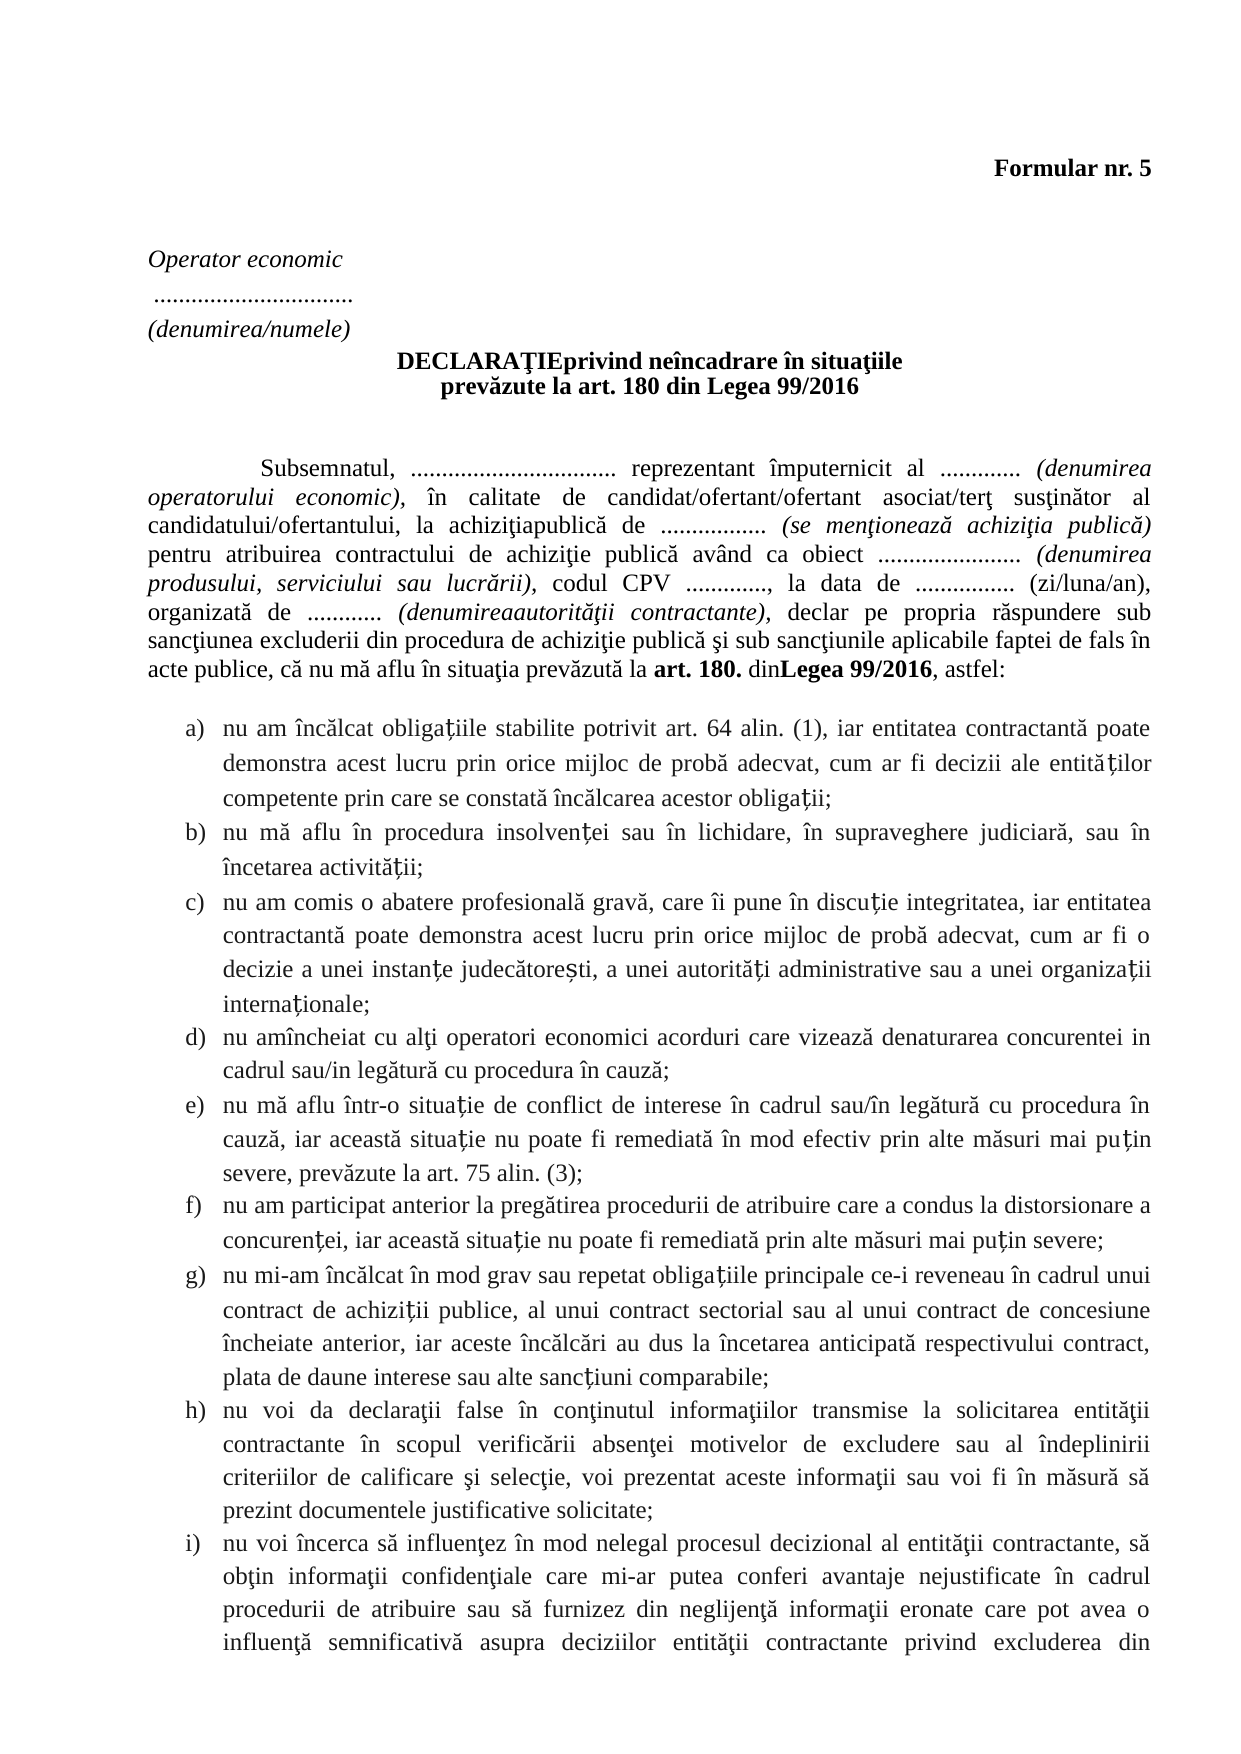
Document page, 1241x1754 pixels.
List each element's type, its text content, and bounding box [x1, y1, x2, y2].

text ................................ [148, 279, 1152, 308]
list nu am comis o abatere profesională gravă, care îi pune în discuție integritatea, iar entitatea contractantă poate demonstra acest lucru prin orice mijloc de probă adecvat, cum ar fi o decizie a unei instanțe judecătorești, a unei autorități administrative sau a unei organizații internaționale; [185, 885, 1152, 1018]
list nu mi-am încălcat în mod grav sau repetat obligațiile principale ce-i reveneau în cadrul unui contract de achiziții publice, al unui contract sectorial sau al unui contract de concesiune încheiate anterior, iar aceste încălcări au dus la încetarea anticipată respectivului contract, plata de daune interese sau alte sancțiuni comparabile; [185, 1258, 1152, 1391]
text (denumirea/numele) [148, 314, 1152, 343]
list nu mă aflu în procedura insolvenței sau în lichidare, în supraveghere judiciară, sau în încetarea activității; [185, 816, 1152, 881]
text DECLARAŢIEprivind neîncadrare în situaţiile [148, 349, 1152, 374]
list nu amîncheiat cu alţi operatori economici acorduri care vizează denaturarea concurentei in cadrul sau/in legătură cu procedura în cauză; [185, 1022, 1152, 1084]
text Subsemnatul, ................................. reprezentant împuternicit al ............. (denumirea operatorului economic), în calitate de candidat/ofertant/ofertant asociat/terţ susţinător al candidatului/ofertantului, la achiziţiapublică de ................. (se menţionează achiziţia publică) pentru atribuirea contractului de achiziţie publică având ca obiect ....................... (denumirea produsului, serviciului sau lucrării), codul CPV ............., la data de ................ (zi/luna/an), organizată de ............ (denumireaautorităţii contractante), declar pe propria răspundere sub sancţiunea excluderii din procedura de achiziţie publică şi sub sancţiunile aplicabile faptei de fals în acte publice, că nu mă aflu în situaţia prevăzută la art. 180. dinLegea 99/2016, astfel: [148, 453, 1152, 683]
list nu am încălcat obligațiile stabilite potrivit art. 64 alin. (1), iar entitatea contractantă poate demonstra acest lucru prin orice mijloc de probă adecvat, cum ar fi decizii ale entităților competente prin care se constată încălcarea acestor obligații; [185, 712, 1152, 811]
list nu am participat anterior la pregătirea procedurii de atribuire care a condus la distorsionare a concurenței, iar această situație nu poate fi remediată prin alte măsuri mai puțin severe; [185, 1191, 1152, 1254]
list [185, 1528, 1152, 1656]
text prevăzute la art. 180 din Legea 99/2016 [148, 374, 1152, 399]
list nu voi da declaraţii false în conţinutul informaţiilor transmise la solicitarea entităţii contractante în scopul verificării absenţei motivelor de excludere sau al îndeplinirii criteriilor de calificare şi selecţie, voi prezentat aceste informaţii sau voi fi în măsură să prezint documentele justificative solicitate; [185, 1396, 1152, 1523]
list nu mă aflu într-o situație de conflict de interese în cadrul sau/în legătură cu procedura în cauză, iar această situație nu poate fi remediată în mod efectiv prin alte măsuri mai puțin severe, prevăzute la art. 75 alin. (3); [185, 1088, 1152, 1186]
text Formular nr. 5 [148, 153, 1152, 182]
text Operator economic [148, 244, 1152, 273]
